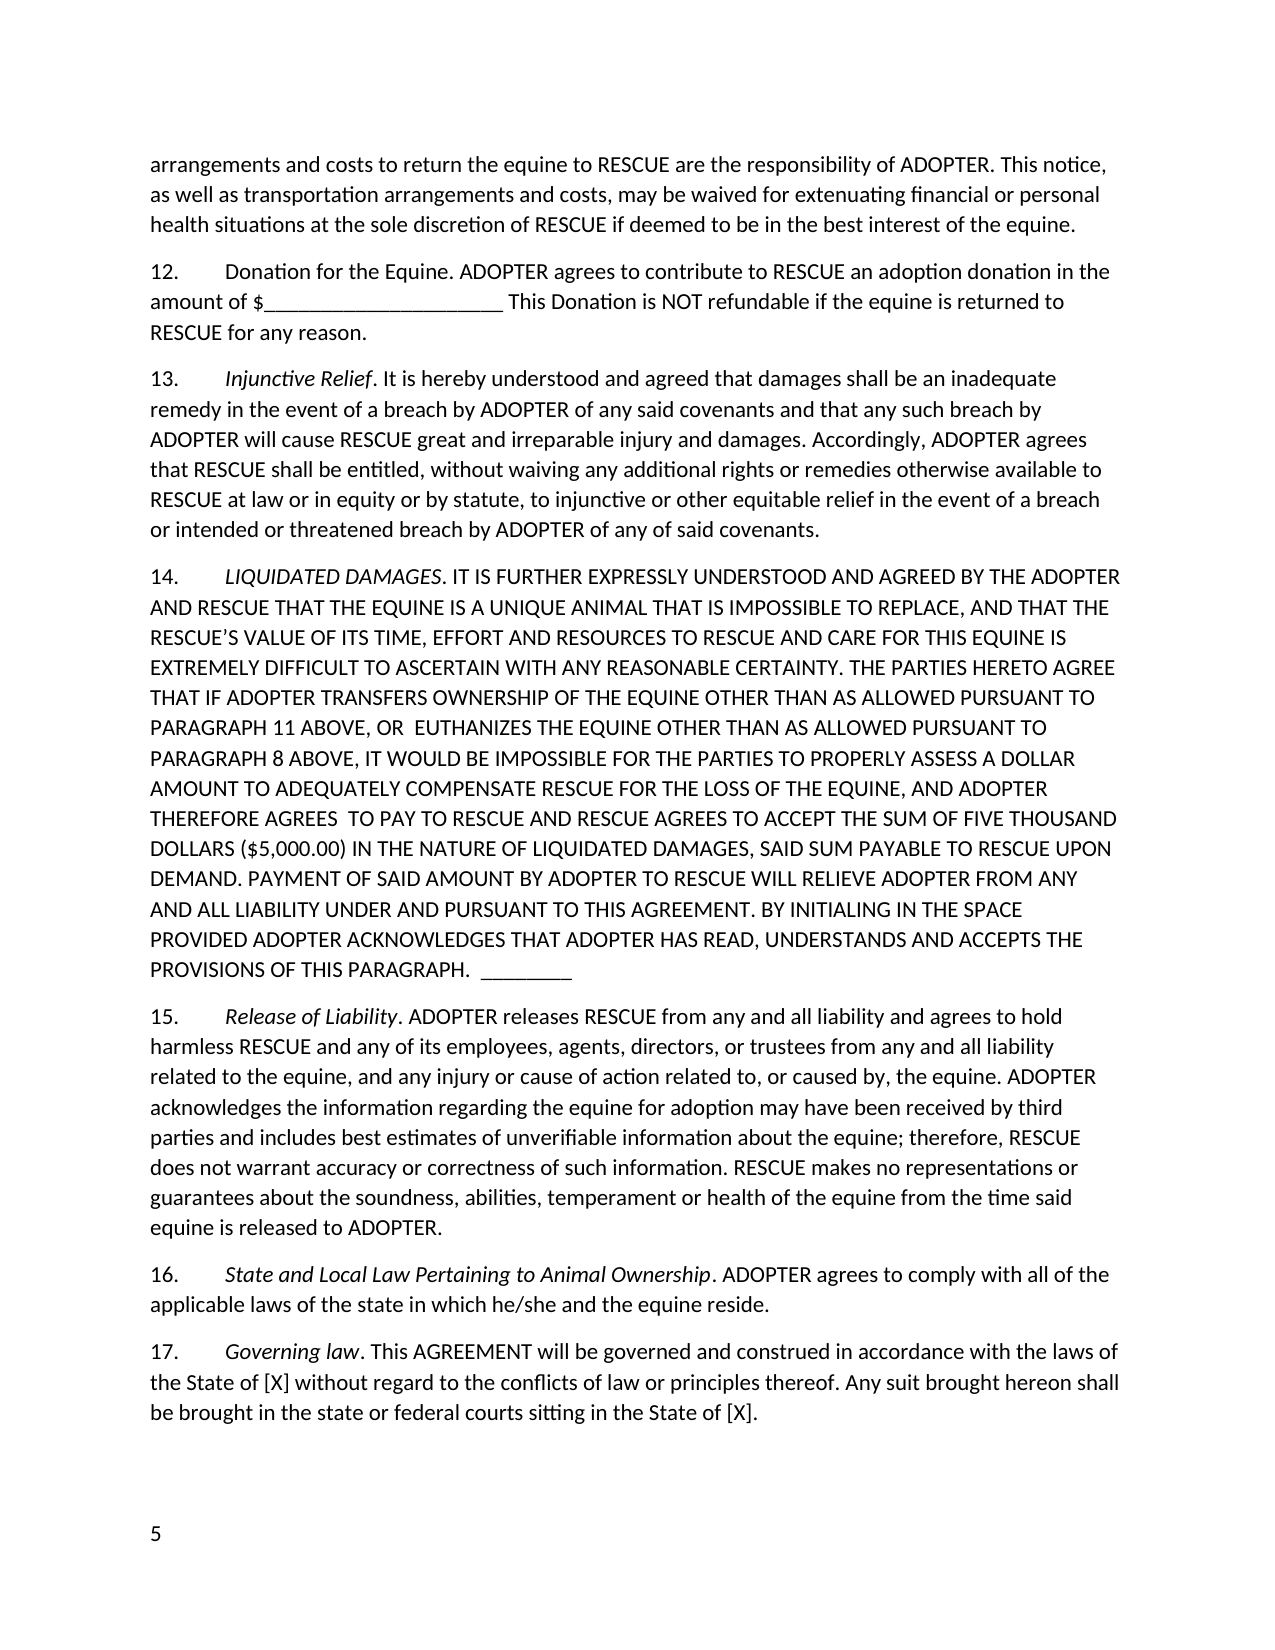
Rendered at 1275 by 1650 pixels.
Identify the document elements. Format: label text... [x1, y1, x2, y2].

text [150, 150, 1125, 238]
text 12. Donation for the Equine. ADOPTER agrees to contribute to RESCUE an adoption donation in the amount of $_____________________ This Donation is NOT refundable if the equine is returned to RESCUE for any reason. [150, 257, 1125, 346]
text 16. State and Local Law Pertaining to Animal Ownership. ADOPTER agrees to comply with all of the applicable laws of the state in which he/she and the equine reside. [150, 1260, 1125, 1319]
text 14. LIQUIDATED DAMAGES. IT IS FURTHER EXPRESSLY UNDERSTOOD AND AGREED BY THE ADOPTER AND RESCUE THAT THE EQUINE IS A UNIQUE ANIMAL THAT IS IMPOSSIBLE TO REPLACE, AND THAT THE RESCUE’S VALUE OF ITS TIME, EFFORT AND RESOURCES TO RESCUE AND CARE FOR THIS EQUINE IS EXTREMELY DIFFICULT TO ASCERTAIN WITH ANY REASONABLE CERTAINTY. THE PARTIES HERETO AGREE THAT IF ADOPTER TRANSFERS OWNERSHIP OF THE EQUINE OTHER THAN AS ALLOWED PURSUANT TO PARAGRAPH 11 ABOVE, OR EUTHANIZES THE EQUINE OTHER THAN AS ALLOWED PURSUANT TO PARAGRAPH 8 ABOVE, IT WOULD BE IMPOSSIBLE FOR THE PARTIES TO PROPERLY ASSESS A DOLLAR AMOUNT TO ADEQUATELY COMPENSATE RESCUE FOR THE LOSS OF THE EQUINE, AND ADOPTER THEREFORE AGREES TO PAY TO RESCUE AND RESCUE AGREES TO ACCEPT THE SUM OF FIVE THOUSAND DOLLARS ($5,000.00) IN THE NATURE OF LIQUIDATED DAMAGES, SAID SUM PAYABLE TO RESCUE UPON DEMAND. PAYMENT OF SAID AMOUNT BY ADOPTER TO RESCUE WILL RELIEVE ADOPTER FROM ANY AND ALL LIABILITY UNDER AND PURSUANT TO THIS AGREEMENT. BY INITIALING IN THE SPACE PROVIDED ADOPTER ACKNOWLEDGES THAT ADOPTER HAS READ, UNDERSTANDS AND ACCEPTS THE PROVISIONS OF THIS PARAGRAPH. ________ [150, 562, 1125, 983]
text 17. Governing law. This AGREEMENT will be governed and construed in accordance with the laws of the State of [X] without regard to the conflicts of law or principles thereof. Any suit brought hereon shall be brought in the state or federal courts sitting in the State of [X]. [150, 1337, 1125, 1426]
text 13. Injunctive Relief. It is hereby understood and agreed that damages shall be an inadequate remedy in the event of a breach by ADOPTER of any said covenants and that any such breach by ADOPTER will cause RESCUE great and irreparable injury and damages. Accordingly, ADOPTER agrees that RESCUE shall be entitled, without waiving any additional rights or remedies otherwise available to RESCUE at law or in equity or by statute, to injunctive or other equitable relief in the event of a breach or intended or threatened breach by ADOPTER of any of said covenants. [150, 364, 1125, 544]
text 15. Release of Liability. ADOPTER releases RESCUE from any and all liability and agrees to hold harmless RESCUE and any of its employees, agents, directors, or trustees from any and all liability related to the equine, and any injury or cause of action related to, or caused by, the equine. ADOPTER acknowledges the information regarding the equine for adoption may have been received by third parties and includes best estimates of unverifiable information about the equine; therefore, RESCUE does not warrant accuracy or correctness of such information. RESCUE makes no representations or guarantees about the soundness, abilities, temperament or health of the equine from the time said equine is released to ADOPTER. [150, 1002, 1125, 1242]
